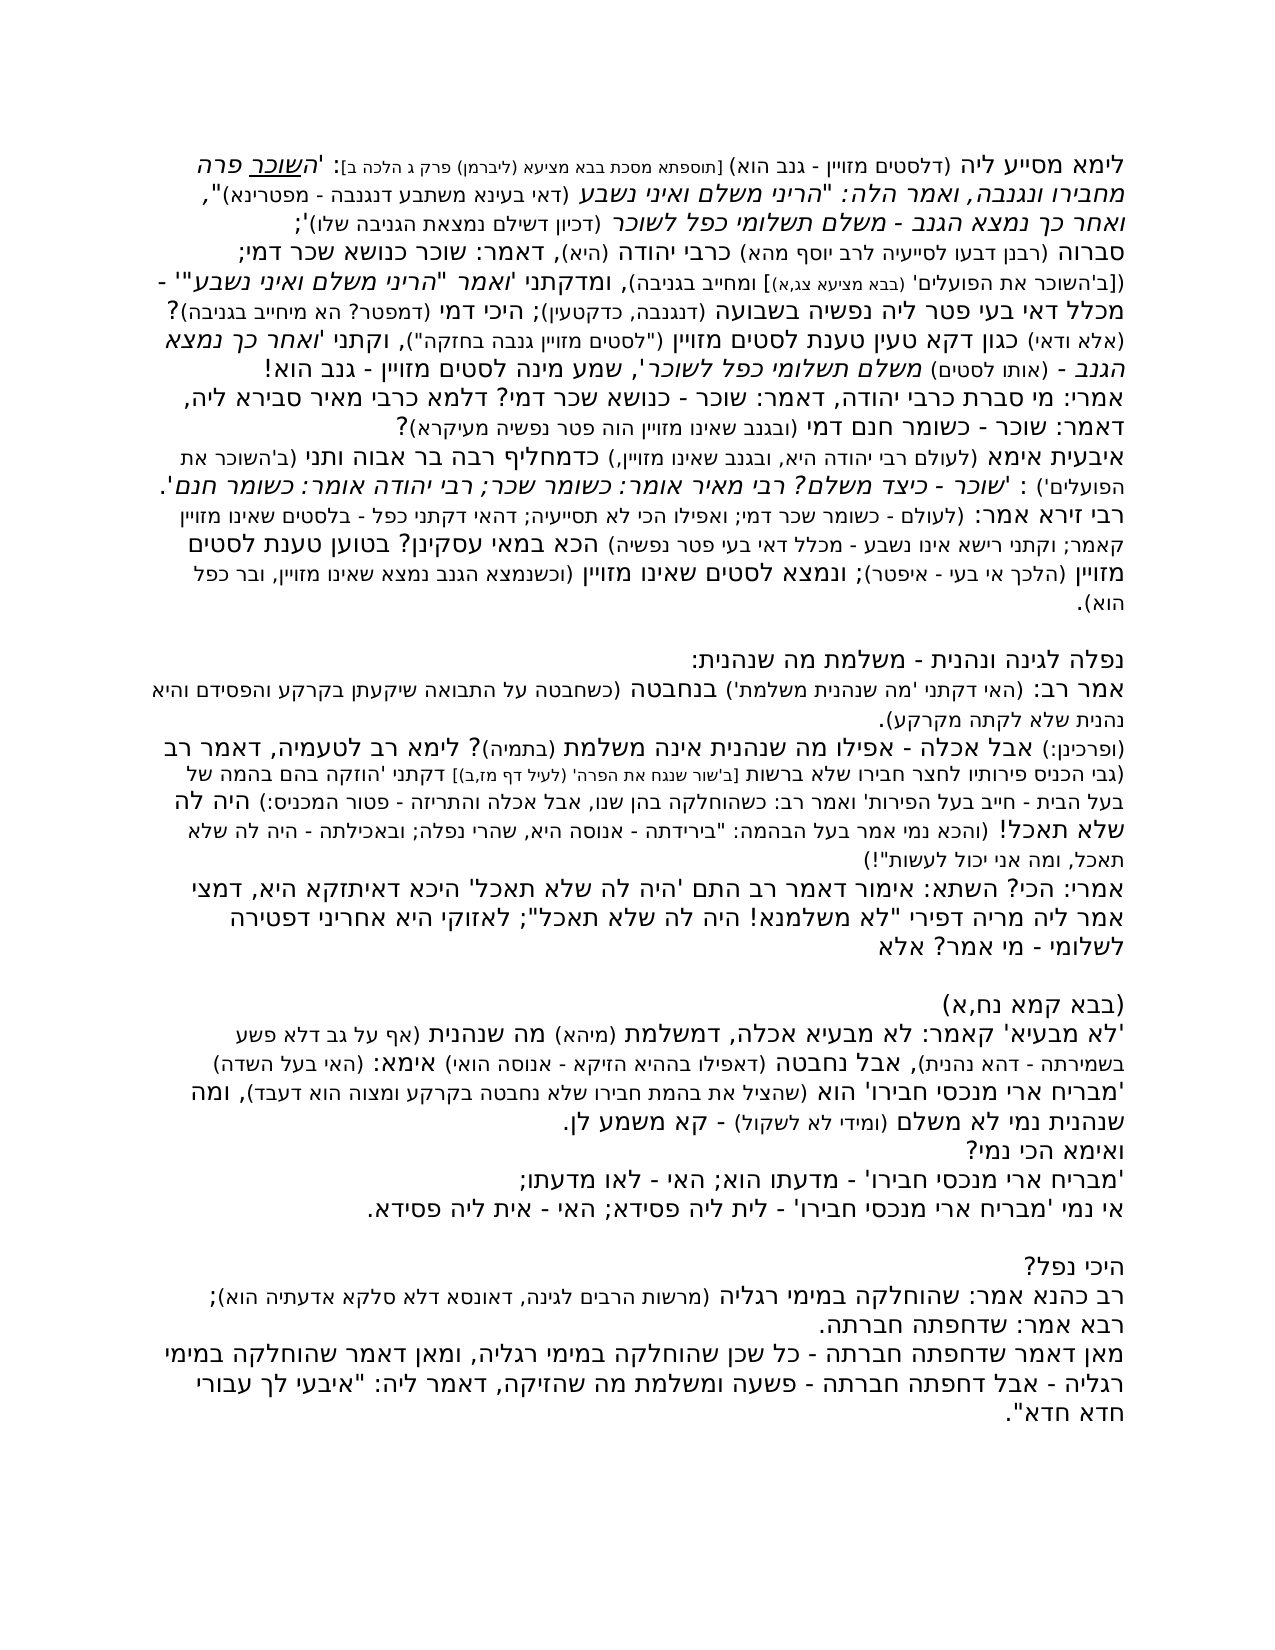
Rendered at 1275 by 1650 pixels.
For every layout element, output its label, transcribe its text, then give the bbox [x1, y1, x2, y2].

text 'לא מבעיא' קאמר: לא מבעיא אכלה, דמשלמת (מיהא) מה שנהנית (אף על גב דלא פשע בשמירתה - דהא נהנית), אבל נחבטה (דאפילו בההיא הזיקא - אנוסה הואי) אימא: (האי בעל השדה) 'מבריח ארי מנכסי חבירו' הוא (שהציל את בהמת חבירו שלא נחבטה בקרקע ומצוה הוא דעבד), ומה שנהנית נמי לא משלם (ומידי לא לשקול) - קא משמע לן. [150, 1019, 1125, 1136]
text (בבא קמא נח,א) [150, 990, 1125, 1019]
text רבא אמר: שדחפתה חברתה. [150, 1311, 1125, 1340]
text סברוה (רבנן דבעו לסייעיה לרב יוסף מהא) כרבי יהודה (היא), דאמר: שוכר כנושא שכר דמי; ([ב'השוכר את הפועלים' (בבא מציעא צג,א)] ומחייב בגניבה), ומדקתני 'ואמר "הריני משלם ואיני נשבע"' - מכלל דאי בעי פטר ליה נפשיה בשבועה (דנגנבה, כדקטעין); היכי דמי (דמפטר? הא מיחייב בגניבה)? (אלא ודאי) כגון דקא טעין טענת לסטים מזויין ("לסטים מזויין גנבה בחזקה"), וקתני 'ואחר כך נמצא הגנב - (אותו לסטים) משלם תשלומי כפל לשוכר', שמע מינה לסטים מזויין - גנב הוא! [150, 237, 1125, 383]
text אמר רב: (האי דקתני 'מה שנהנית משלמת') בנחבטה (כשחבטה על התבואה שיקעתן בקרקע והפסידם והיא נהנית שלא לקתה מקרקע). [150, 674, 1125, 733]
text אמרי: הכי? השתא: אימור דאמר רב התם 'היה לה שלא תאכל' היכא דאיתזקא היא, דמצי אמר ליה מריה דפירי "לא משלמנא! היה לה שלא תאכל"; לאזוקי היא אחריני דפטירה לשלומי - מי אמר? אלא [150, 874, 1125, 961]
text איבעית אימא (לעולם רבי יהודה היא, ובגנב שאינו מזויין,) כדמחליף רבה בר אבוה ותני (ב'השוכר את הפועלים') : 'שוכר - כיצד משלם? רבי מאיר אומר: כשומר שכר; רבי יהודה אומר: כשומר חנם'. [150, 442, 1125, 500]
text היכי נפל? [150, 1252, 1125, 1281]
text אמרי: מי סברת כרבי יהודה, דאמר: שוכר - כנושא שכר דמי? דלמא כרבי מאיר סבירא ליה, דאמר: שוכר - כשומר חנם דמי (ובגנב שאינו מזויין הוה פטר נפשיה מעיקרא)? [150, 383, 1125, 442]
text מאן דאמר שדחפתה חברתה - כל שכן שהוחלקה במימי רגליה, ומאן דאמר שהוחלקה במימי רגליה - אבל דחפתה חברתה - פשעה ומשלמת מה שהזיקה, דאמר ליה: "איבעי לך עבורי חדא חדא". [150, 1340, 1125, 1427]
text ואימא הכי נמי? [150, 1136, 1125, 1165]
text לימא מסייע ליה (דלסטים מזויין - גנב הוא) [תוספתא מסכת בבא מציעא (ליברמן) פרק ג הלכה ב]: 'השוכר פרה מחבירו ונגנבה, ואמר הלה: "הריני משלם ואיני נשבע (דאי בעינא משתבע דנגנבה - מפטרינא)", ואחר כך נמצא הגנב - משלם תשלומי כפל לשוכר (דכיון דשילם נמצאת הגניבה שלו)'; [150, 150, 1125, 237]
text נפלה לגינה ונהנית - משלמת מה שנהנית: [150, 645, 1125, 674]
text רבי זירא אמר: (לעולם - כשומר שכר דמי; ואפילו הכי לא תסייעיה; דהאי דקתני כפל - בלסטים שאינו מזויין קאמר; וקתני רישא אינו נשבע - מכלל דאי בעי פטר נפשיה) הכא במאי עסקינן? בטוען טענת לסטים מזויין (הלכך אי בעי - איפטר); ונמצא לסטים שאינו מזויין (וכשנמצא הגנב נמצא שאינו מזויין, ובר כפל הוא). [150, 500, 1125, 617]
text (ופרכינן:) אבל אכלה - אפילו מה שנהנית אינה משלמת (בתמיה)? לימא רב לטעמיה, דאמר רב (גבי הכניס פירותיו לחצר חבירו שלא ברשות [ב'שור שנגח את הפרה' (לעיל דף מז,ב)] דקתני 'הוזקה בהם בהמה של בעל הבית - חייב בעל הפירות' ואמר רב: כשהוחלקה בהן שנו, אבל אכלה והתריזה - פטור המכניס:) היה לה שלא תאכל! (והכא נמי אמר בעל הבהמה: "בירידתה - אנוסה היא, שהרי נפלה; ובאכילתה - היה לה שלא תאכל, ומה אני יכול לעשות"!) [150, 733, 1125, 874]
text רב כהנא אמר: שהוחלקה במימי רגליה (מרשות הרבים לגינה, דאונסא דלא סלקא אדעתיה הוא); [150, 1281, 1125, 1311]
text 'מבריח ארי מנכסי חבירו' - מדעתו הוא; האי - לאו מדעתו; [150, 1165, 1125, 1194]
text אי נמי 'מבריח ארי מנכסי חבירו' - לית ליה פסידא; האי - אית ליה פסידא. [150, 1194, 1125, 1223]
